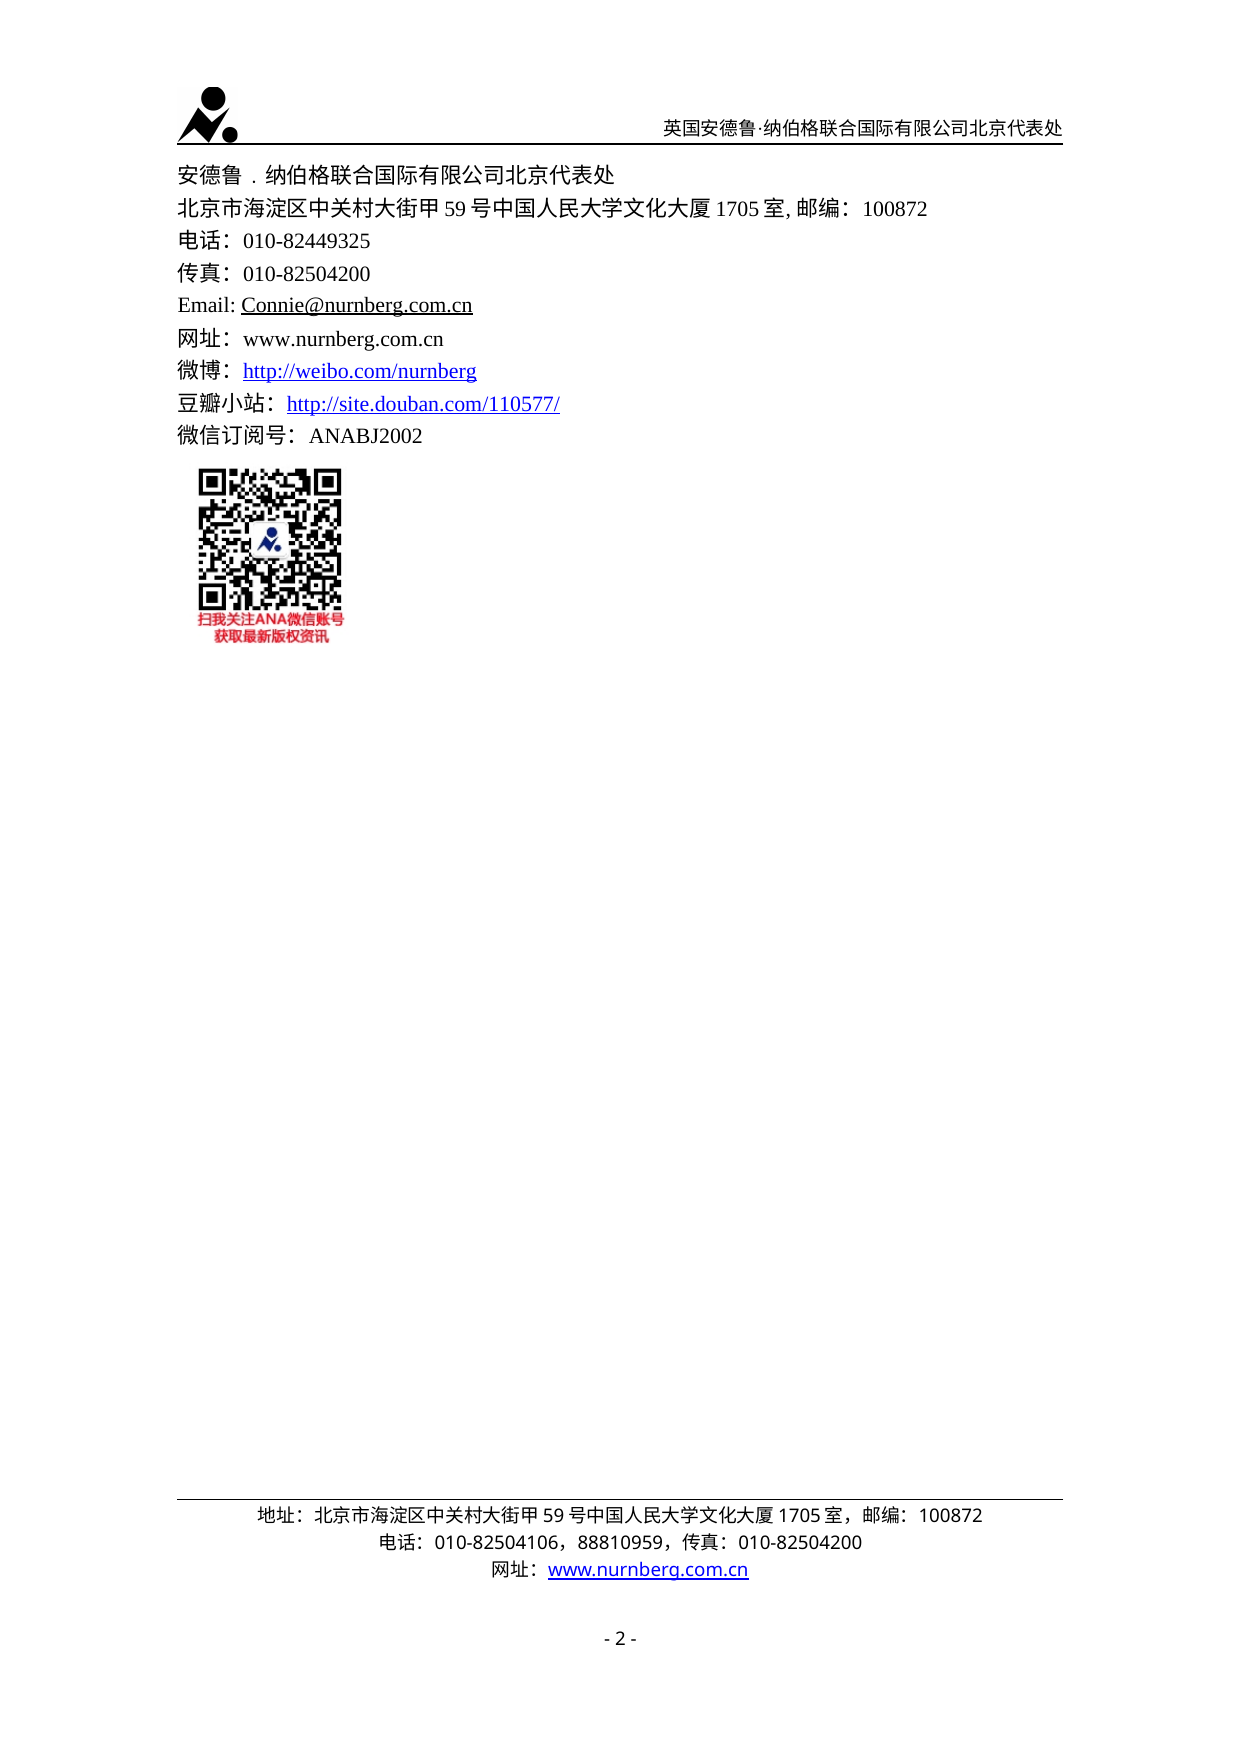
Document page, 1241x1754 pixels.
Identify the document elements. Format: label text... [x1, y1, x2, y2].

text 网址：www.nurnberg.com.cn [177, 320, 1063, 353]
text 电话：010-82449325 [177, 223, 1063, 255]
text 豆瓣小站：http://site.douban.com/110577/ [177, 385, 1063, 418]
text 北京市海淀区中关村大街甲59号中国人民大学文化大厦1705室, 邮编：100872 [177, 190, 1063, 223]
text 传真：010-82504200 [177, 255, 1063, 288]
picture [177, 87, 238, 143]
text 微信订阅号：ANABJ2002 [177, 418, 1063, 450]
picture [181, 455, 360, 648]
text 微博：http://weibo.com/nurnberg [177, 353, 1063, 385]
text 安德鲁﹒纳伯格联合国际有限公司北京代表处 [177, 158, 1063, 190]
text Email: Connie@nurnberg.com.cn [177, 288, 1063, 320]
